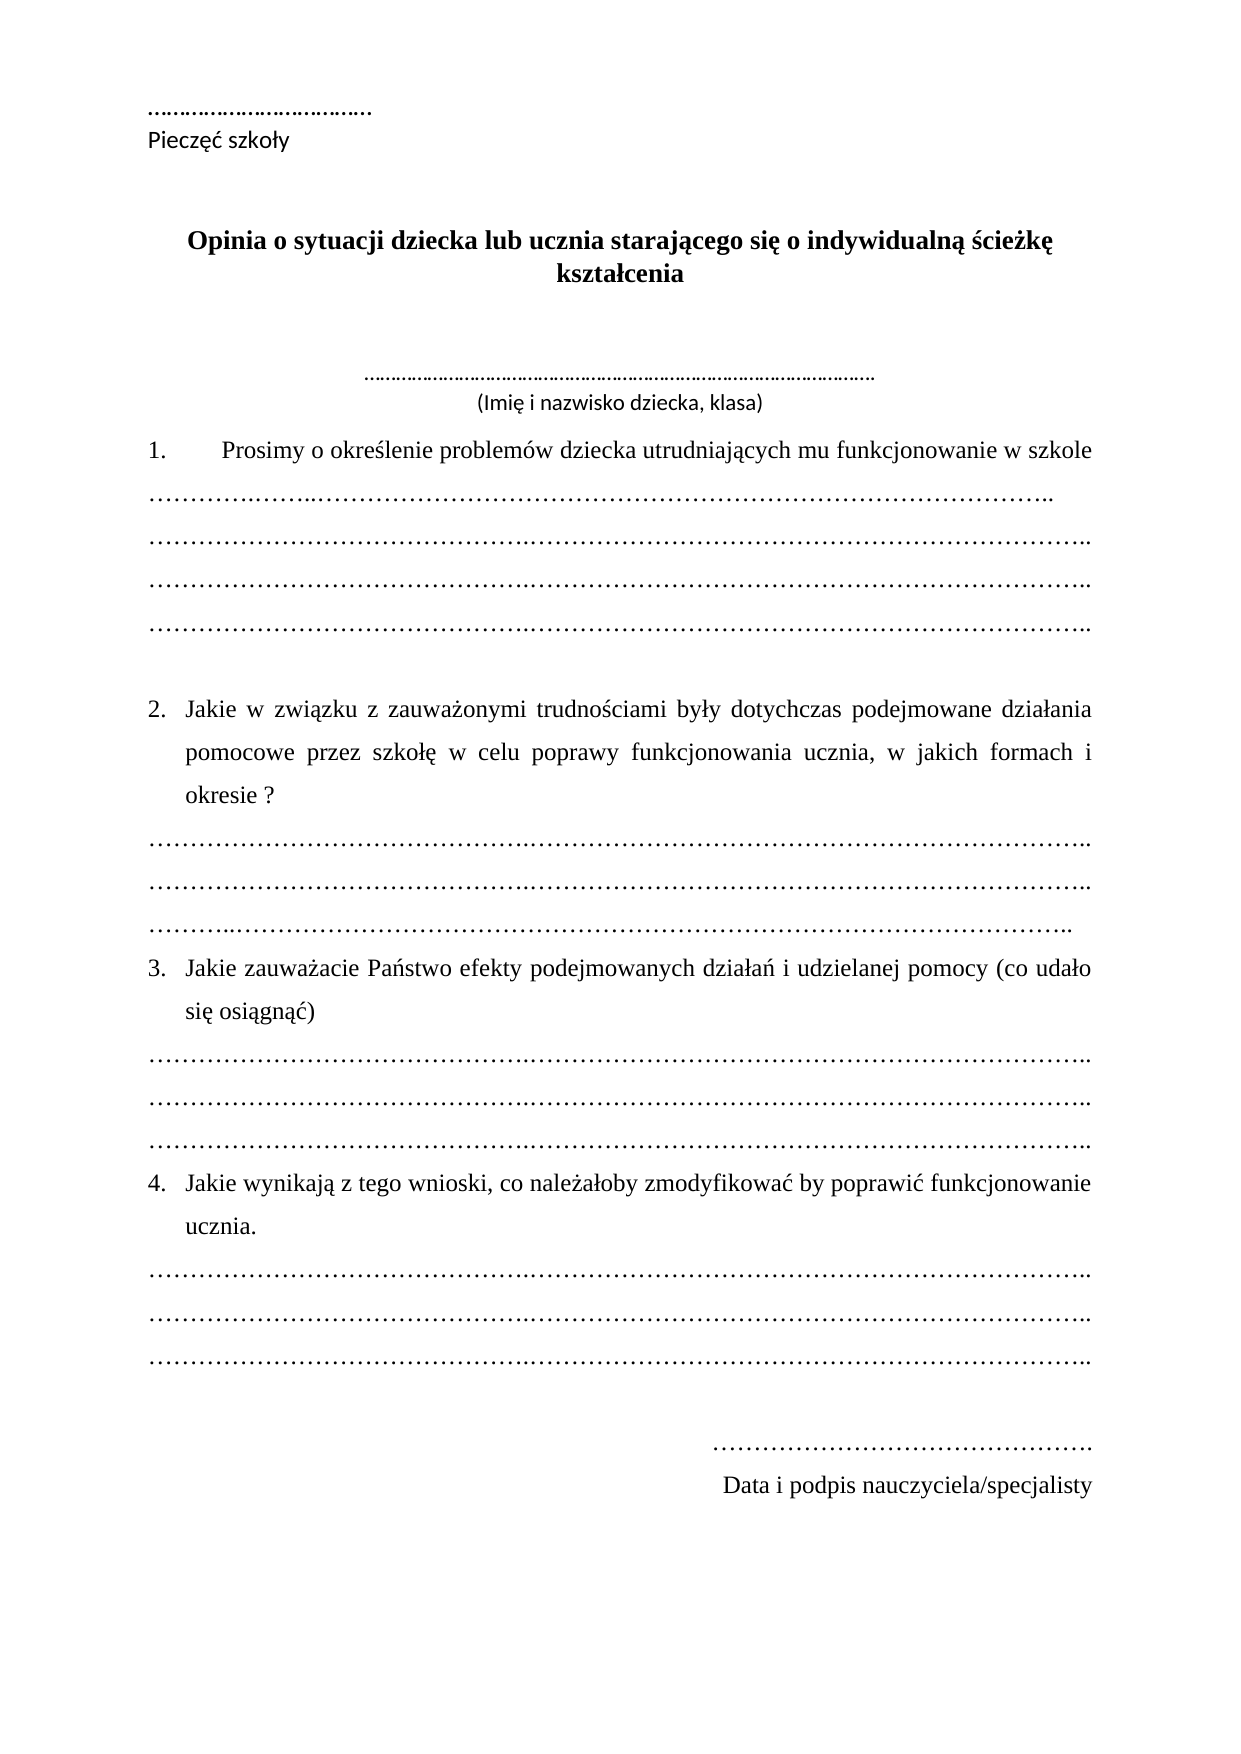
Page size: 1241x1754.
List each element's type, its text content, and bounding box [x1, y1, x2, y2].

text ……………………………… [148, 89, 1093, 122]
text ……………………………………….………………………………………………………….. [148, 1254, 1093, 1283]
text ……………………………………….………………………………………………………….. [148, 1039, 1093, 1068]
text ……………………………………………………………………………………. [148, 358, 1093, 386]
text ……………………………………….………………………………………………………….. [148, 521, 1093, 550]
text ……………………………………….………………………………………………………….. [148, 1341, 1093, 1369]
text ……………………………………….………………………………………………………….. [148, 1298, 1093, 1326]
text ……………………………………….………………………………………………………….. [148, 866, 1093, 895]
text ………………………………………. [223, 1427, 1093, 1456]
text ………..……………………………………………………………………………………….. [148, 909, 1093, 938]
text ……………………………………….………………………………………………………….. [148, 564, 1093, 593]
text ……………………………………….………………………………………………………….. [148, 608, 1093, 636]
list Jakie zauważacie Państwo efekty podejmowanych działań i udzielanej pomocy (co udało się osiągnąć) [148, 953, 1093, 1024]
text ……………………………………….………………………………………………………….. [148, 823, 1093, 852]
text Opinia o sytuacji dziecka lub ucznia starającego się o indywidualną ścieżkę kształcenia [148, 224, 1093, 289]
text ……………………………………….………………………………………………………….. [148, 1082, 1093, 1111]
text (Imię i nazwisko dziecka, klasa) [148, 388, 1093, 416]
list Jakie wynikają z tego wnioski, co należałoby zmodyfikować by poprawić funkcjonowanie ucznia. [148, 1168, 1093, 1240]
list Jakie w związku z zauważonymi trudnościami były dotychczas podejmowane działania pomocowe przez szkołę w celu poprawy funkcjonowania ucznia, w jakich formach i okresie ? [148, 694, 1093, 809]
text ……………………………………….………………………………………………………….. [148, 1125, 1093, 1154]
text Pieczęć szkoły [148, 124, 1093, 155]
text Data i podpis nauczyciela/specjalisty [223, 1470, 1093, 1499]
list Prosimy o określenie problemów dziecka utrudniających mu funkcjonowanie w szkole ………….……..…………………………………………………………………………….. [148, 435, 1093, 507]
